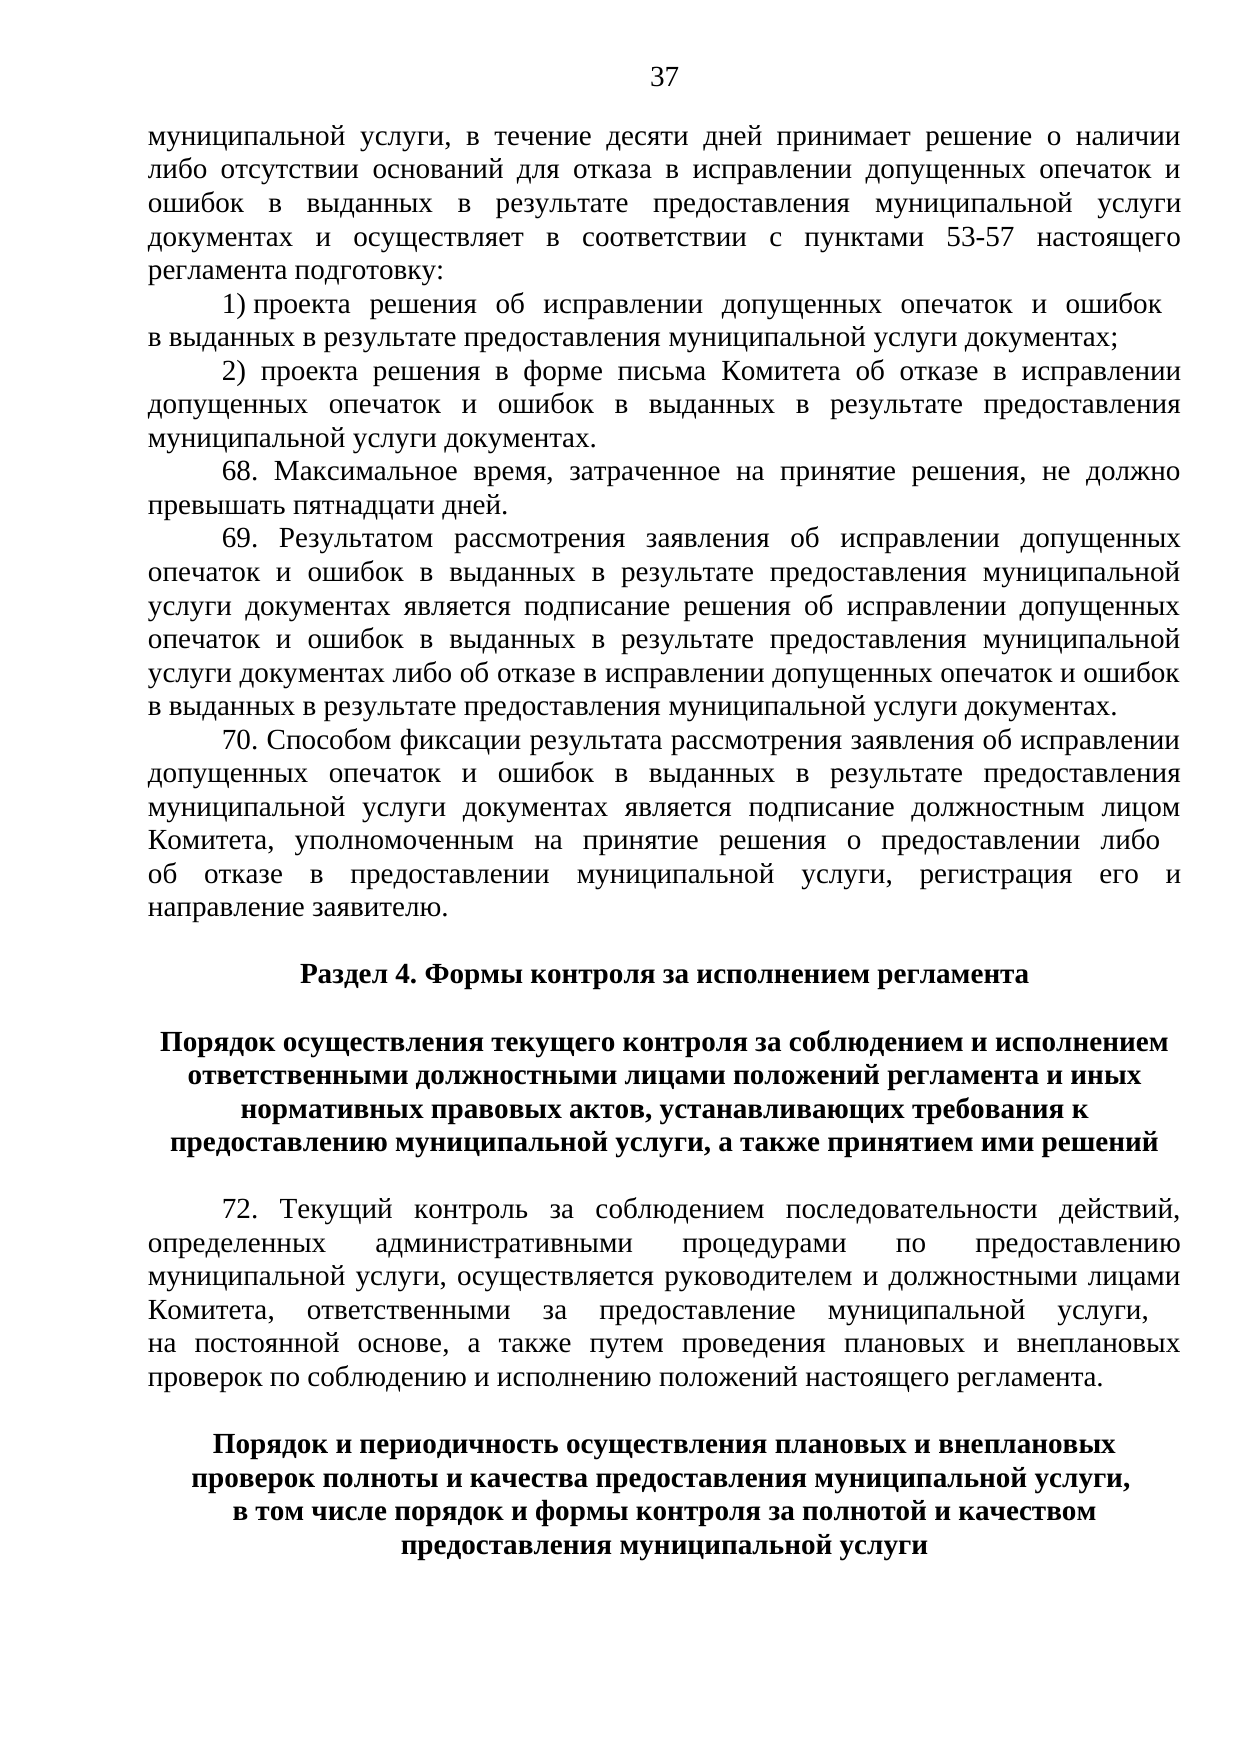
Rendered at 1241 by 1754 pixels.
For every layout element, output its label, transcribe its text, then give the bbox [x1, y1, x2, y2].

text 2) проекта решения в форме письма Комитета об отказе в исправлении допущенных опечаток и ошибок в выданных в результате предоставления муниципальной услуги документах. [148, 353, 1181, 453]
text 69. Результатом рассмотрения заявления об исправлении допущенных опечаток и ошибок в выданных в результате предоставления муниципальной услуги документах является подписание решения об исправлении допущенных опечаток и ошибок в выданных в результате предоставления муниципальной услуги документах либо об отказе в исправлении допущенных опечаток и ошибок в выданных в результате предоставления муниципальной услуги документах. [148, 521, 1181, 722]
text Порядок осуществления текущего контроля за соблюдением и исполнением ответственными должностными лицами положений регламента и иных нормативных правовых актов, устанавливающих требования к предоставлению муниципальной услуги, а также принятием ими решений [148, 1024, 1181, 1158]
text Раздел 4. Формы контроля за исполнением регламента [148, 957, 1181, 990]
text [148, 118, 1181, 286]
text 70. Способом фиксации результата рассмотрения заявления об исправлении допущенных опечаток и ошибок в выданных в результате предоставления муниципальной услуги документах является подписание должностным лицом Комитета, уполномоченным на принятие решения о предоставлении либо об отказе в предоставлении муниципальной услуги, регистрация его и направление заявителю. [148, 722, 1181, 923]
text 68. Максимальное время, затраченное на принятие решения, не должно превышать пятнадцати дней. [148, 453, 1181, 521]
text Порядок и периодичность осуществления плановых и внеплановых проверок полноты и качества предоставления муниципальной услуги, в том числе порядок и формы контроля за полнотой и качеством предоставления муниципальной услуги [148, 1426, 1181, 1560]
text 72. Текущий контроль за соблюдением последовательности действий, определенных административными процедурами по предоставлению муниципальной услуги, осуществляется руководителем и должностными лицами Комитета, ответственными за предоставление муниципальной услуги, на постоянной основе, а также путем проведения плановых и внеплановых проверок по соблюдению и исполнению положений настоящего регламента. [148, 1191, 1181, 1393]
text 1) проекта решения об исправлении допущенных опечаток и ошибок в выданных в результате предоставления муниципальной услуги документах; [148, 286, 1181, 353]
